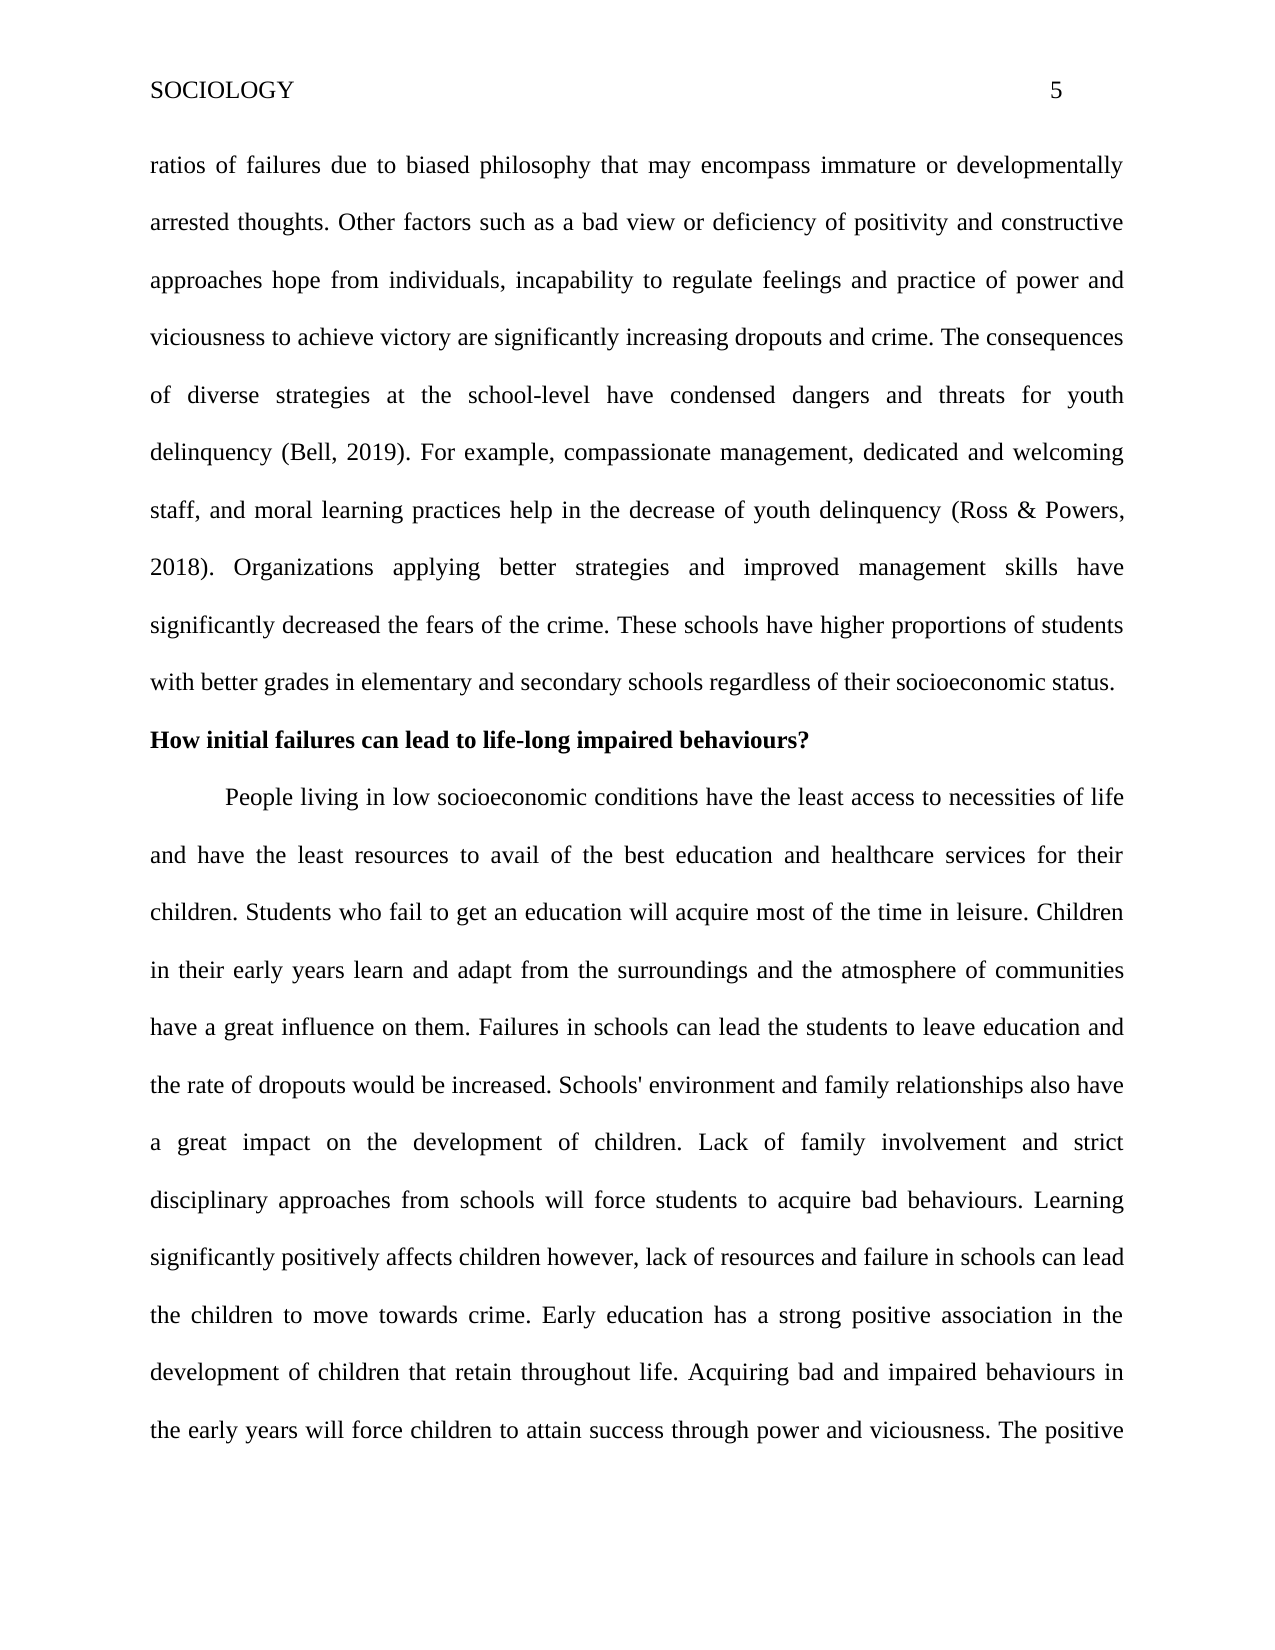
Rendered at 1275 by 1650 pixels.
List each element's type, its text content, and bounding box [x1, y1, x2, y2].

subtitle How initial failures can lead to life-long impaired behaviours? [150, 725, 1125, 754]
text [150, 150, 1125, 696]
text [150, 782, 1125, 1444]
